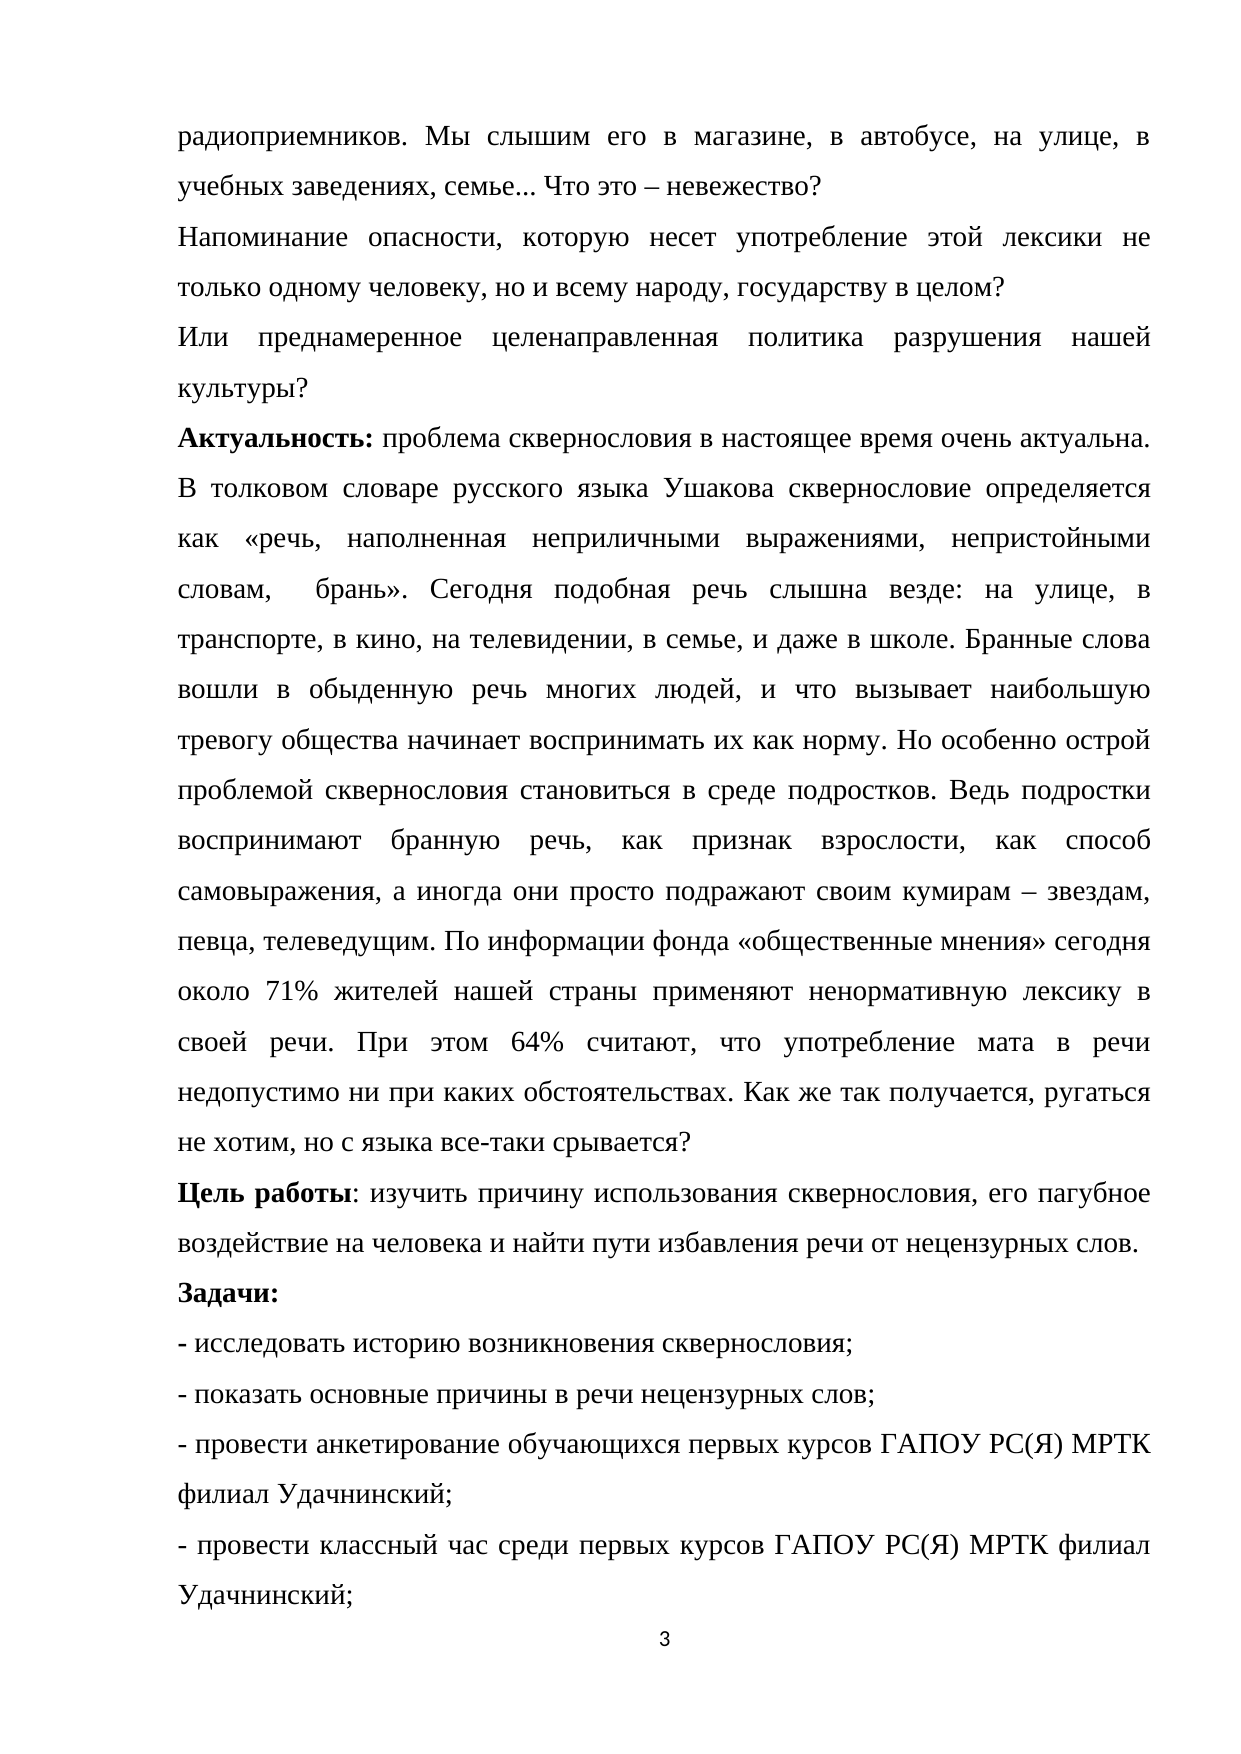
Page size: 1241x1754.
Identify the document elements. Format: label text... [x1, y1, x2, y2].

text Актуальность: проблема сквернословия в настоящее время очень актуальна. В толковом словаре русского языка Ушакова сквернословие определяется как «речь, наполненная неприличными выражениями, непристойными словам, брань». Сегодня подобная речь слышна везде: на улице, в транспорте, в кино, на телевидении, в семье, и даже в школе. Бранные слова вошли в обыденную речь многих людей, и что вызывает наибольшую тревогу общества начинает воспринимать их как норму. Но особенно острой проблемой сквернословия становиться в среде подростков. Ведь подростки воспринимают бранную речь, как признак взрослости, как способ самовыражения, а иногда они просто подражают своим кумирам – звездам, певца, телеведущим. По информации фонда «общественные мнения» сегодня около 71% жителей нашей страны применяют ненормативную лексику в своей речи. При этом 64% считают, что употребление мата в речи недопустимо ни при каких обстоятельствах. Как же так получается, ругаться не хотим, но с языка все-таки срывается? [177, 420, 1152, 1158]
text Задачи: [177, 1275, 1152, 1309]
text - показать основные причины в речи нецензурных слов; [177, 1376, 1152, 1409]
text - исследовать историю возникновения сквернословия; [177, 1326, 1152, 1359]
text - провести анкетирование обучающихся первых курсов ГАПОУ РС(Я) МРТК филиал Удачнинский; [177, 1426, 1152, 1510]
text Или преднамеренное целенаправленная политика разрушения нашей культуры? [177, 319, 1152, 403]
text Напоминание опасности, которую несет употребление этой лексики не только одному человеку, но и всему народу, государству в целом? [177, 219, 1152, 303]
text - провести классный час среди первых курсов ГАПОУ РС(Я) МРТК филиал Удачнинский; [177, 1527, 1152, 1611]
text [177, 118, 1152, 202]
text Цель работы: изучить причину использования сквернословия, его пагубное воздействие на человека и найти пути избавления речи от нецензурных слов. [177, 1175, 1152, 1258]
